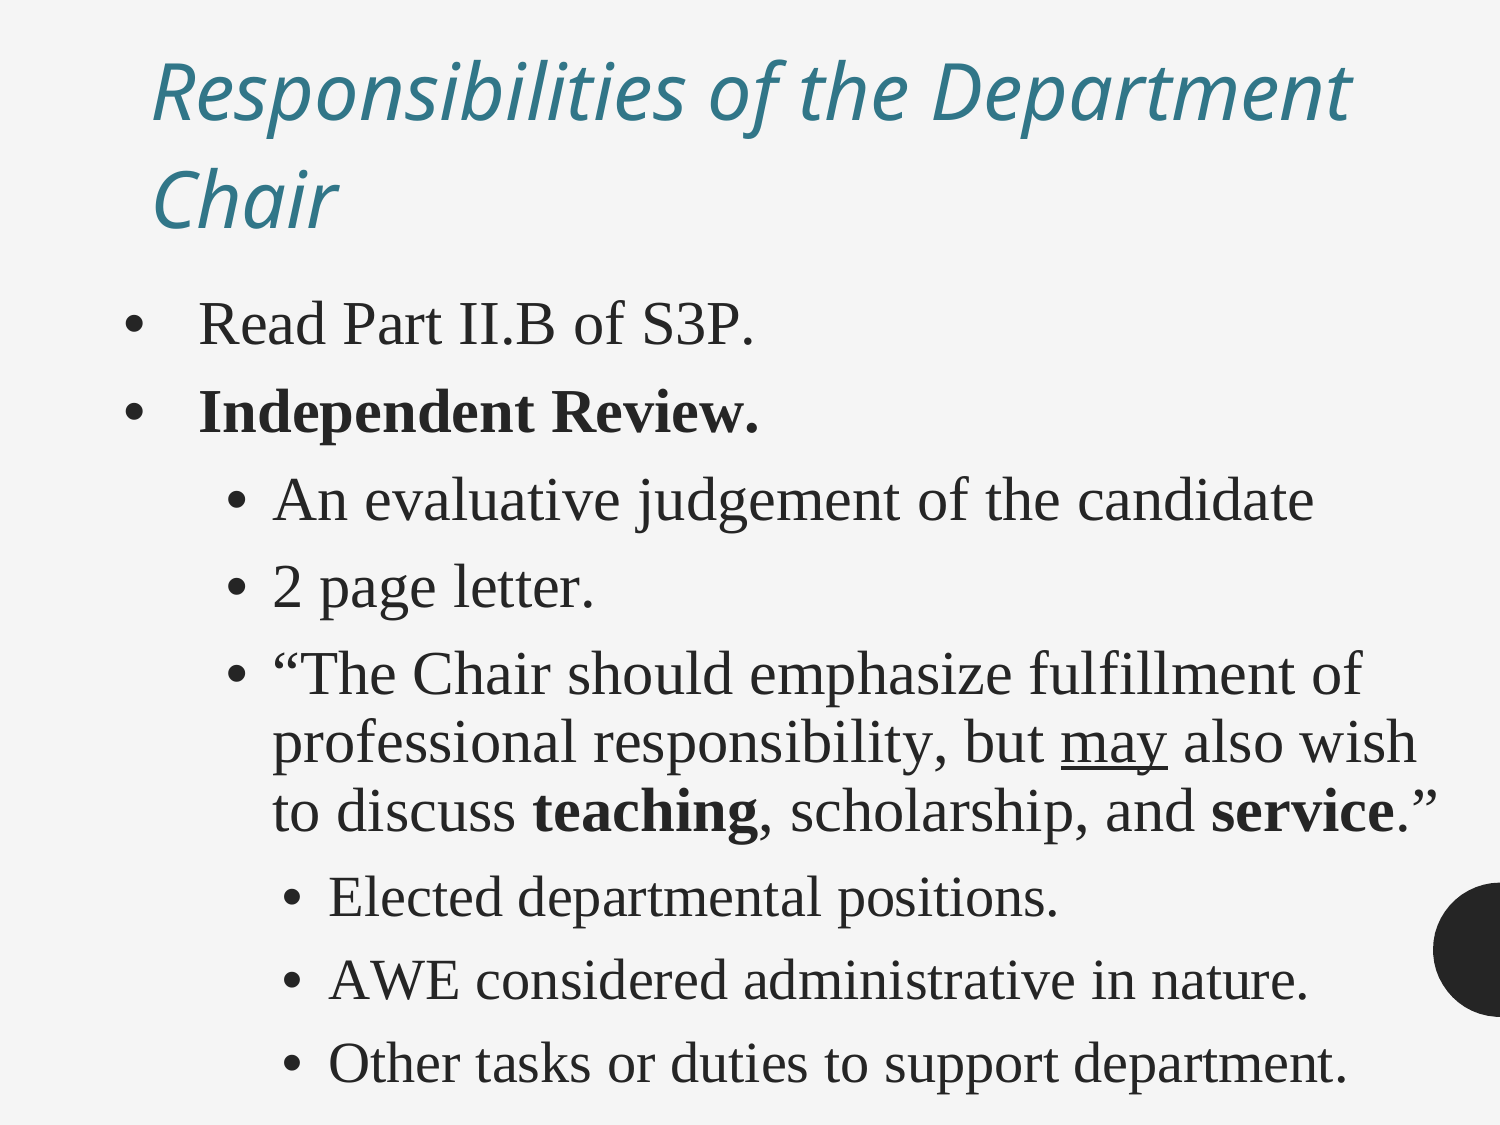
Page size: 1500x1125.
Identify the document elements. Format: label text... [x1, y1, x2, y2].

subtitle Responsibilities of the Department Chair [150, 36, 1458, 252]
list “The Chair should emphasize fulfillment of professional responsibility, but may also wish to discuss teaching, scholarship, and service.” [226, 639, 1439, 845]
list AWE considered administrative in nature. [282, 944, 1458, 1012]
list An evaluative judgement of the candidate [226, 461, 1458, 533]
list Read Part II.B of S3P. [123, 286, 1458, 358]
list 2 page letter. [226, 549, 1458, 621]
list Other tasks or duties to support department. [282, 1027, 1458, 1095]
subtitle Independent Review. [123, 373, 1458, 446]
list Elected departmental positions. [282, 861, 1458, 928]
